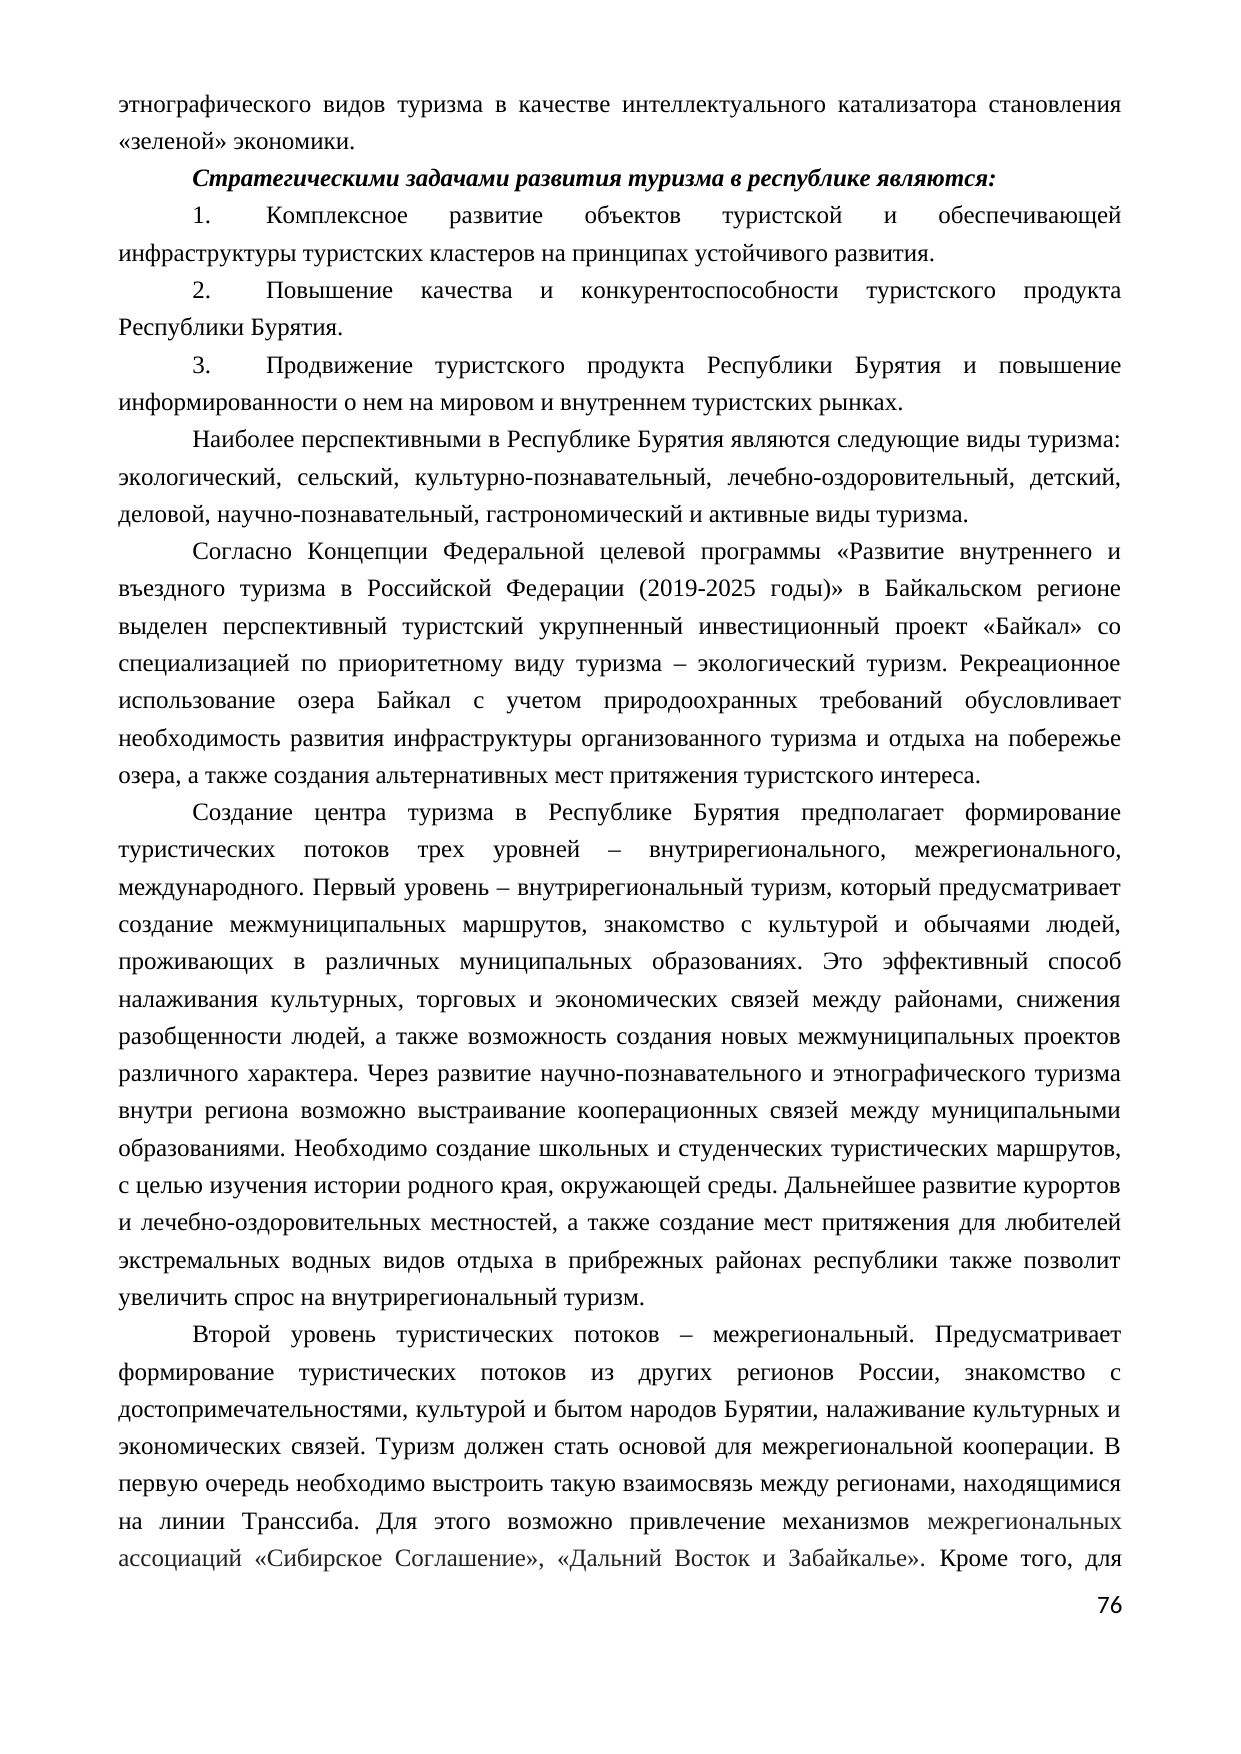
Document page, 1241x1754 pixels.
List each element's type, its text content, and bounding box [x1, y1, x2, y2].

text Создание центра туризма в Республике Бурятия предполагает формирование туристических потоков трех уровней – внутрирегионального, межрегионального, международного. Первый уровень – внутрирегиональный туризм, который предусматривает создание межмуниципальных маршрутов, знакомство с культурой и обычаями людей, проживающих в различных муниципальных образованиях. Это эффективный способ налаживания культурных, торговых и экономических связей между районами, снижения разобщенности людей, а также возможность создания новых межмуниципальных проектов различного характера. Через развитие научно-познавательного и этнографического туризма внутри региона возможно выстраивание кооперационных связей между муниципальными образованиями. Необходимо создание школьных и студенческих туристических маршрутов, с целью изучения истории родного края, окружающей среды. Дальнейшее развитие курортов и лечебно-оздоровительных местностей, а также создание мест притяжения для любителей экстремальных водных видов отдыха в прибрежных районах республики также позволит увеличить спрос на внутрирегиональный туризм. [118, 797, 1122, 1311]
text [118, 1319, 1122, 1572]
list Повышение качества и конкурентоспособности туристского продукта Республики Бурятия. [118, 275, 1122, 341]
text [118, 89, 1122, 155]
text Наиболее перспективными в Республике Бурятия являются следующие виды туризма: экологический, сельский, культурно-познавательный, лечебно-оздоровительный, детский, деловой, научно-познавательный, гастрономический и активные виды туризма. [118, 424, 1122, 528]
list Продвижение туристского продукта Республики Бурятия и повышение информированности о нем на мировом и внутреннем туристских рынках. [118, 350, 1122, 416]
text Согласно Концепции Федеральной целевой программы «Развитие внутреннего и въездного туризма в Российской Федерации (2019-2025 годы)» в Байкальском регионе выделен перспективный туристский укрупненный инвестиционный проект «Байкал» со специализацией по приоритетному виду туризма – экологический туризм. Рекреационное использование озера Байкал с учетом природоохранных требований обусловливает необходимость развития инфраструктуры организованного туризма и отдыха на побережье озера, а также создания альтернативных мест притяжения туристского интереса. [118, 536, 1122, 789]
text Стратегическими задачами развития туризма в республике являются: [118, 163, 1122, 192]
list Комплексное развитие объектов туристской и обеспечивающей инфраструктуры туристских кластеров на принципах устойчивого развития. [118, 201, 1122, 267]
